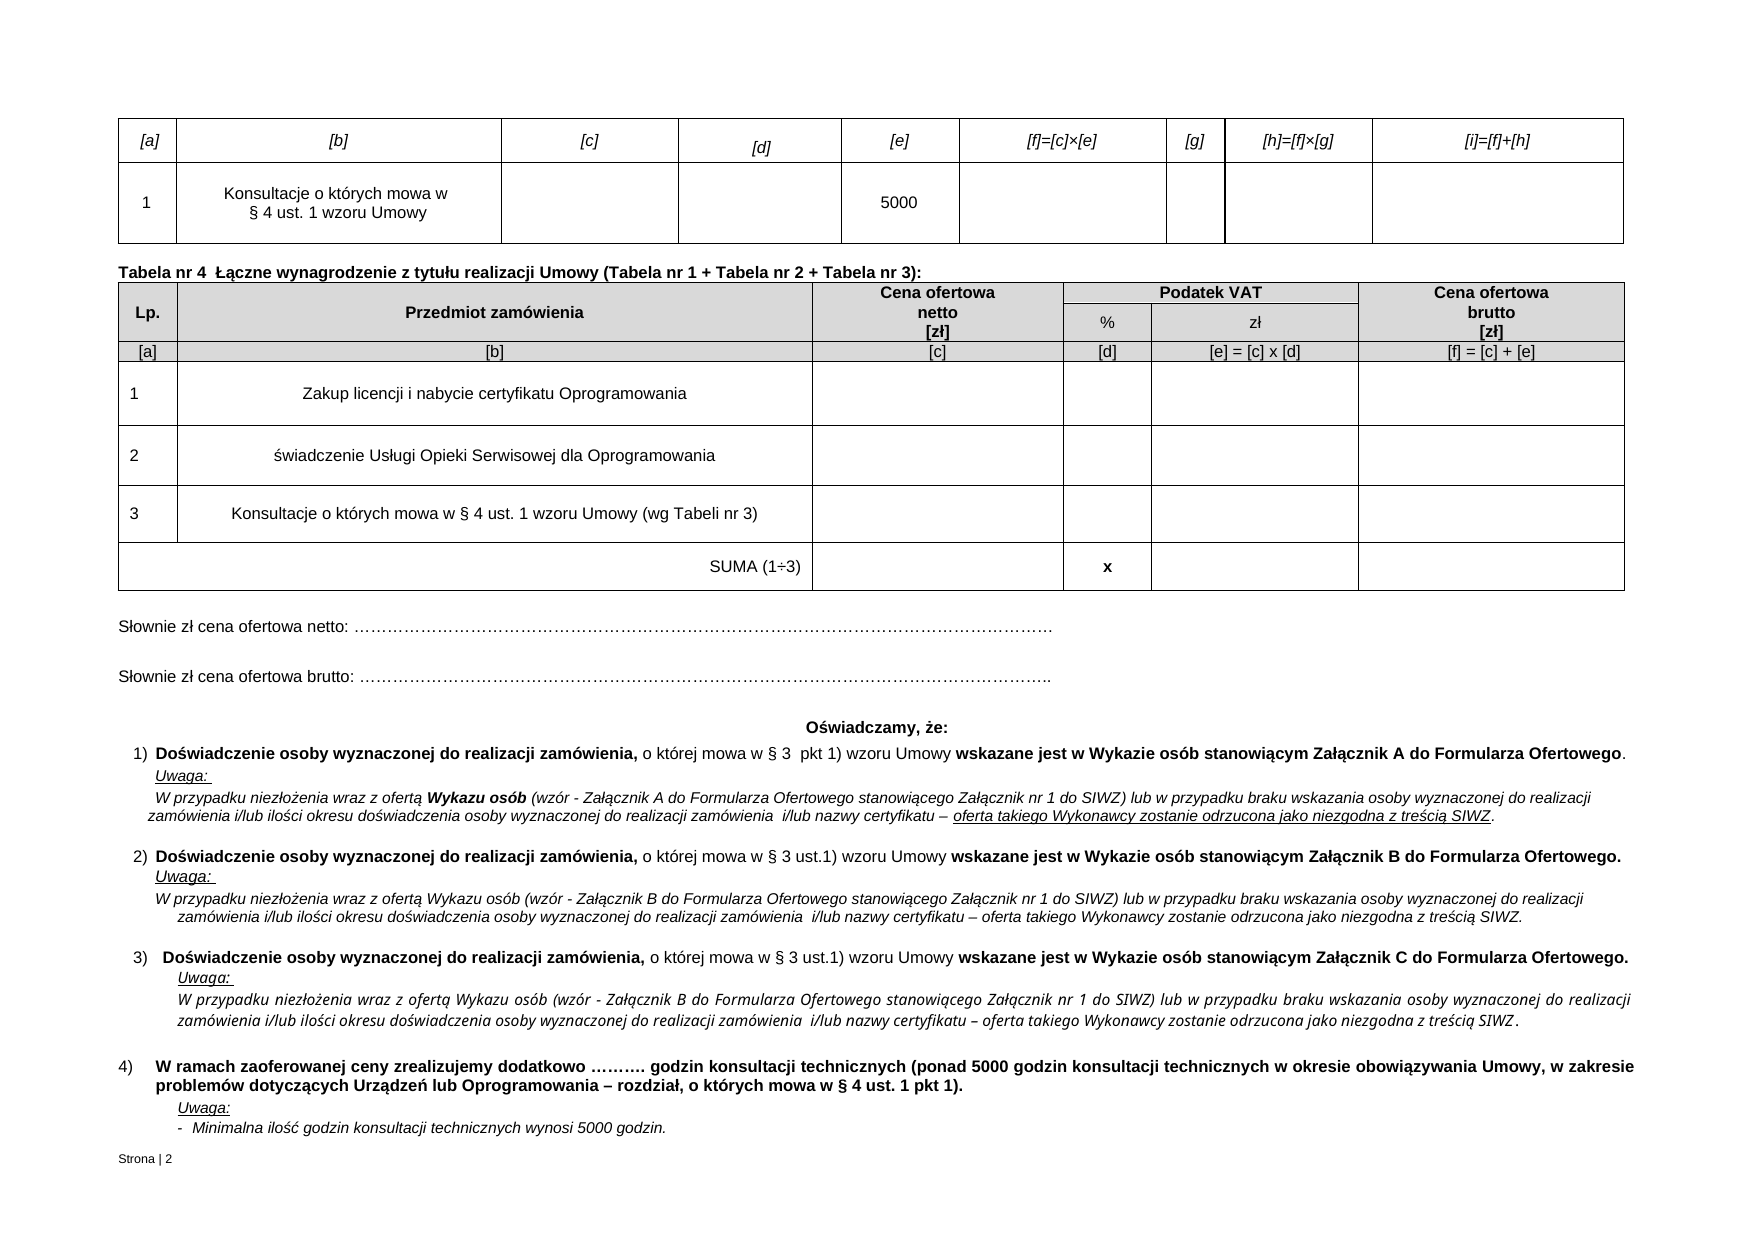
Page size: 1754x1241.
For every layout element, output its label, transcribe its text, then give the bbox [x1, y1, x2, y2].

table_cell [c] [813, 342, 1063, 361]
table_cell [e] [842, 119, 959, 162]
table_cell % [1064, 304, 1151, 341]
table_header Lp. [119, 283, 177, 341]
table_cell [1064, 362, 1151, 425]
table_cell [1167, 163, 1224, 243]
text W przypadku niezłożenia wraz z ofertą Wykazu osób (wzór - Załącznik B do Formularza Ofertowego stanowiącego Załącznik nr 1 do SIWZ) lub w przypadku braku wskazania osoby wyznaczonej do realizacji zamówienia i/lub ilości okresu doświadczenia osoby wyznaczonej do realizacji zamówienia i/lub nazwy certyfikatu – oferta takiego Wykonawcy zostanie odrzucona jako niezgodna z treścią SIWZ. [155, 890, 1636, 926]
list W ramach zaoferowanej ceny zrealizujemy dodatkowo ………. godzin konsultacji technicznych (ponad 5000 godzin konsultacji technicznych w okresie obowiązywania Umowy, w zakresie problemów dotyczących Urządzeń lub Oprogramowania – rozdział, o których mowa w § 4 ust. 1 pkt 1). [118, 1056, 1636, 1095]
table_cell [1152, 362, 1358, 425]
table_header Cena ofertowa brutto [zł] [1359, 283, 1624, 341]
table_cell [b] [178, 342, 812, 361]
list Doświadczenie osoby wyznaczonej do realizacji zamówienia, o której mowa w § 3 ust.1) wzoru Umowy wskazane jest w Wykazie osób stanowiącym Załącznik C do Formularza Ofertowego. [133, 948, 1636, 967]
table_cell świadczenie Usługi Opieki Serwisowej dla Oprogramowania [178, 426, 812, 484]
table_cell [1152, 543, 1358, 590]
table_cell [i]=[f]+[h] [1373, 119, 1623, 162]
table_cell [813, 543, 1063, 590]
text Uwaga: [177, 967, 1636, 988]
table_cell [1373, 163, 1623, 243]
table_cell [a] [119, 342, 177, 361]
table_cell [1359, 543, 1624, 590]
text W przypadku niezłożenia wraz z ofertą Wykazu osób (wzór - Załącznik B do Formularza Ofertowego stanowiącego Załącznik nr 1 do SIWZ) lub w przypadku braku wskazania osoby wyznaczonej do realizacji zamówienia i/lub ilości okresu doświadczenia osoby wyznaczonej do realizacji zamówienia i/lub nazwy certyfikatu – oferta takiego Wykonawcy zostanie odrzucona jako niezgodna z treścią SIWZ. [177, 988, 1636, 1031]
table_cell [g] [1167, 119, 1224, 162]
table_cell [e] = [c] x [d] [1152, 342, 1358, 361]
table_header Przedmiot zamówienia [178, 283, 812, 341]
table_header Podatek VAT [1064, 283, 1358, 302]
table_cell [1359, 362, 1624, 425]
table_cell [813, 426, 1063, 484]
table_cell Zakup licencji i nabycie certyfikatu Oprogramowania [178, 362, 812, 425]
text W przypadku niezłożenia wraz z ofertą Wykazu osób (wzór - Załącznik A do Formularza Ofertowego stanowiącego Załącznik nr 1 do SIWZ) lub w przypadku braku wskazania osoby wyznaczonej do realizacji zamówienia i/lub ilości okresu doświadczenia osoby wyznaczonej do realizacji zamówienia i/lub nazwy certyfikatu – oferta takiego Wykonawcy zostanie odrzucona jako niezgodna z treścią SIWZ. [148, 789, 1636, 825]
table_cell [c] [502, 119, 678, 162]
table_cell [1064, 426, 1151, 484]
table_cell x [1064, 543, 1151, 590]
text Słownie zł cena ofertowa brutto: …………………………………………………………………………………………………………….. [118, 667, 1636, 686]
table_cell [d] [679, 119, 841, 162]
table_cell zł [1152, 304, 1358, 341]
text Uwaga: [155, 866, 1636, 886]
table_cell [1226, 163, 1372, 243]
list Doświadczenie osoby wyznaczonej do realizacji zamówienia, o której mowa w § 3 pkt 1) wzoru Umowy wskazane jest w Wykazie osób stanowiącym Załącznik A do Formularza Ofertowego. [133, 743, 1636, 763]
table_cell [813, 486, 1063, 542]
table_cell [f]=[c]×[e] [960, 119, 1166, 162]
table_cell [b] [177, 119, 501, 162]
table_cell [a] [119, 119, 176, 162]
table_cell [1152, 426, 1358, 484]
text Oświadczamy, że: [118, 718, 1636, 737]
table_cell [f] = [c] + [e] [1359, 342, 1624, 361]
table_cell 5000 [842, 163, 959, 243]
text Uwaga: [155, 767, 1636, 785]
table_cell [1359, 426, 1624, 484]
table_cell 1 [119, 163, 176, 243]
table_cell [960, 163, 1166, 243]
table_cell Konsultacje o których mowa w § 4 ust. 1 wzoru Umowy (wg Tabeli nr 3) [178, 486, 812, 542]
table_cell 3 [119, 486, 177, 542]
table_cell [813, 362, 1063, 425]
table_cell SUMA (1÷3) [119, 543, 812, 590]
table_cell [1064, 486, 1151, 542]
table_cell [d] [1064, 342, 1151, 361]
list Doświadczenie osoby wyznaczonej do realizacji zamówienia, o której mowa w § 3 ust.1) wzoru Umowy wskazane jest w Wykazie osób stanowiącym Załącznik B do Formularza Ofertowego. [133, 847, 1636, 866]
text Uwaga: [177, 1099, 1636, 1117]
table_cell [h]=[f]×[g] [1226, 119, 1372, 162]
text Słownie zł cena ofertowa netto: ……………………………………………………………………………………………………………… [118, 616, 1636, 636]
table_cell [679, 163, 841, 243]
table_cell 1 [119, 362, 177, 425]
list Minimalna ilość godzin konsultacji technicznych wynosi 5000 godzin. [177, 1117, 1636, 1138]
text Tabela nr 4 Łączne wynagrodzenie z tytułu realizacji Umowy (Tabela nr 1 + Tabela nr 2 + Tabela nr 3): [118, 263, 1633, 282]
table_cell [1152, 486, 1358, 542]
table_cell 2 [119, 426, 177, 484]
table_cell [1359, 486, 1624, 542]
table_cell Konsultacje o których mowa w § 4 ust. 1 wzoru Umowy [177, 163, 501, 243]
table_header Cena ofertowa netto [zł] [813, 283, 1063, 341]
table_cell [502, 163, 678, 243]
